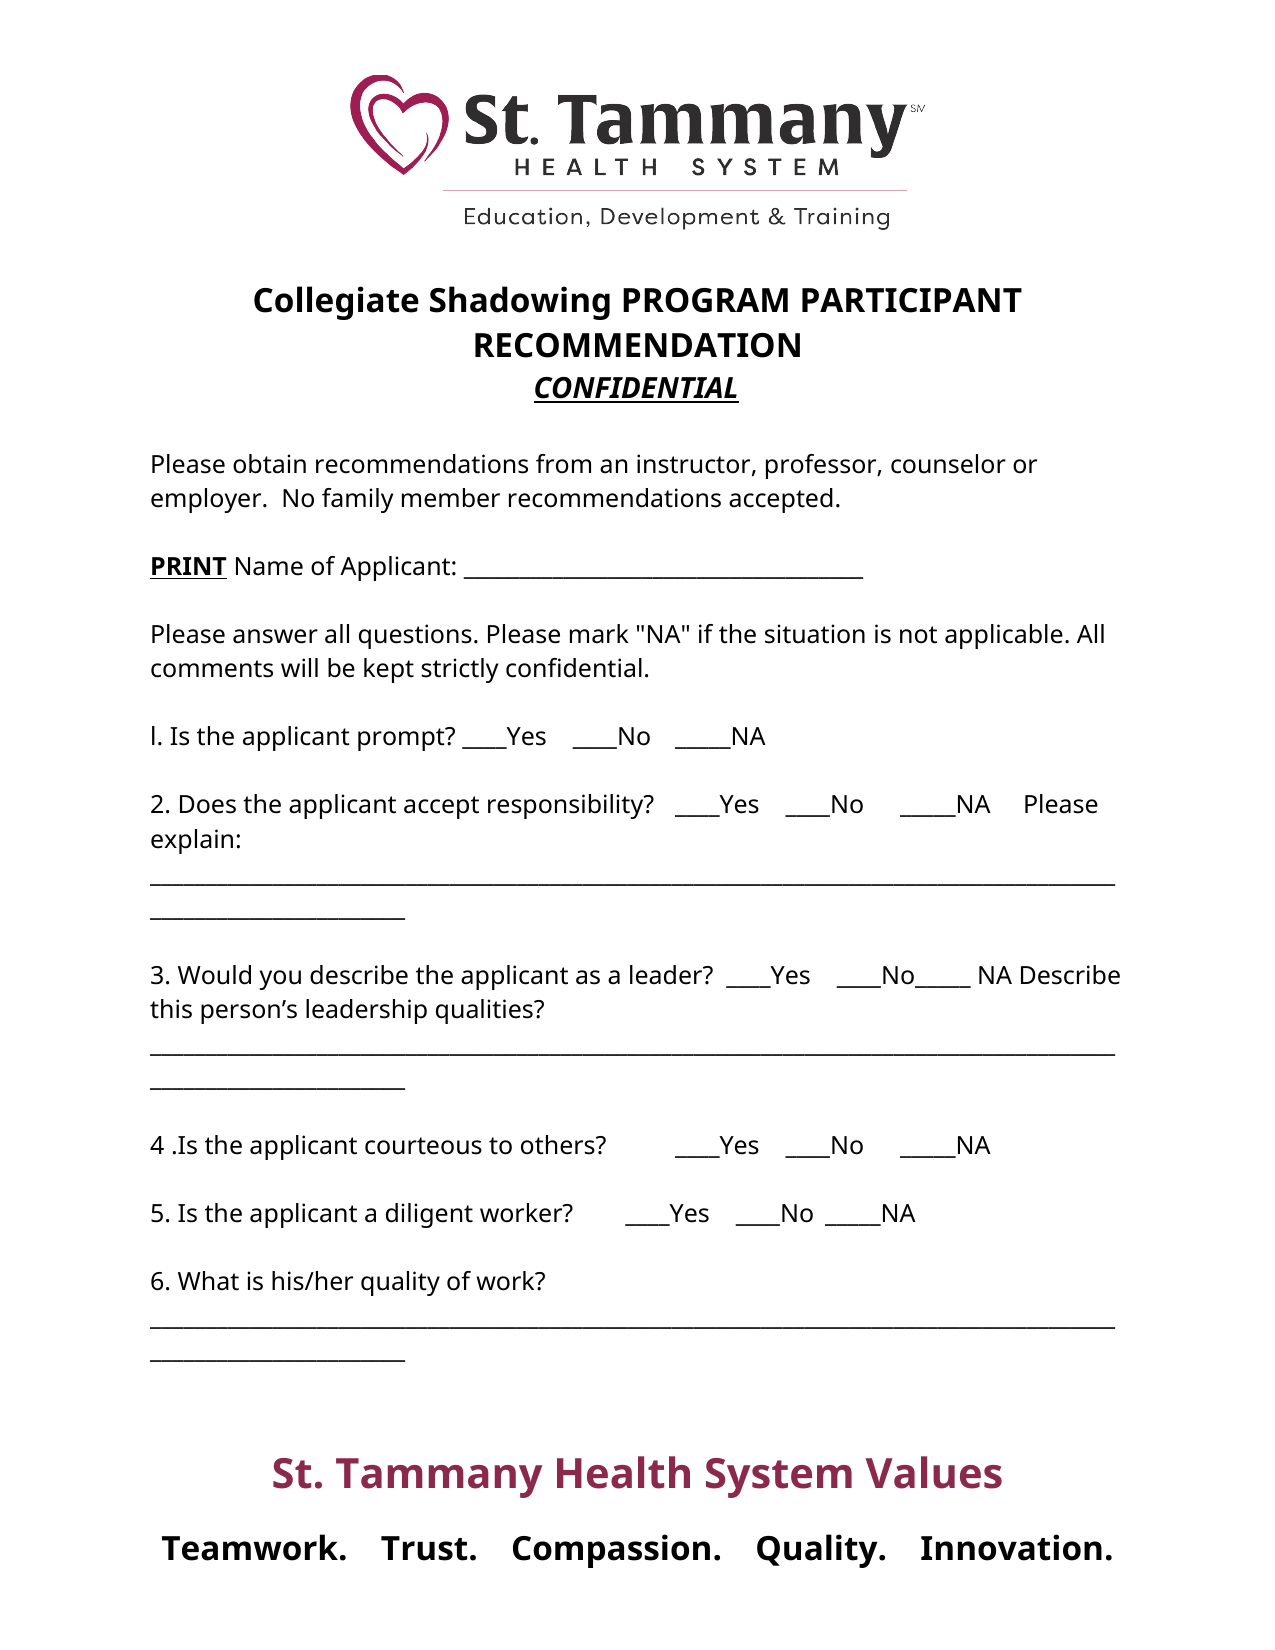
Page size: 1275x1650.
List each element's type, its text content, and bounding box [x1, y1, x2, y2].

picture [350, 75, 926, 231]
text 2. Does the applicant accept responsibility? ____Yes ____No _____NA Please explain: ______________________________________________________________________________________________________________ [150, 787, 1125, 923]
text Please answer all questions. Please mark "NA" if the situation is not applicable. All comments will be kept strictly confidential. [150, 617, 1125, 685]
text l. Is the applicant prompt? ____Yes ____No _____NA [150, 719, 1125, 753]
text PRINT Name of Applicant: ____________________________________ [150, 549, 1125, 583]
text Please obtain recommendations from an instructor, professor, counselor or employer. No family member recommendations accepted. [150, 447, 1125, 515]
text 6. What is his/her quality of work? ______________________________________________________________________________________________________________ [150, 1264, 1125, 1366]
text 3. Would you describe the applicant as a leader? ____Yes ____No_____ NA Describe this person’s leadership qualities? ______________________________________________________________________________________________________________ [150, 957, 1125, 1094]
title Collegiate Shadowing PROGRAM PARTICIPANT [150, 276, 1125, 322]
title RECOMMENDATION [150, 322, 1125, 367]
text 4 .Is the applicant courteous to others? ____Yes ____No _____NA [150, 1128, 1125, 1162]
text 5. Is the applicant a diligent worker? ____Yes ____No _____NA [150, 1196, 1125, 1230]
title CONFIDENTIAL [150, 367, 1125, 407]
